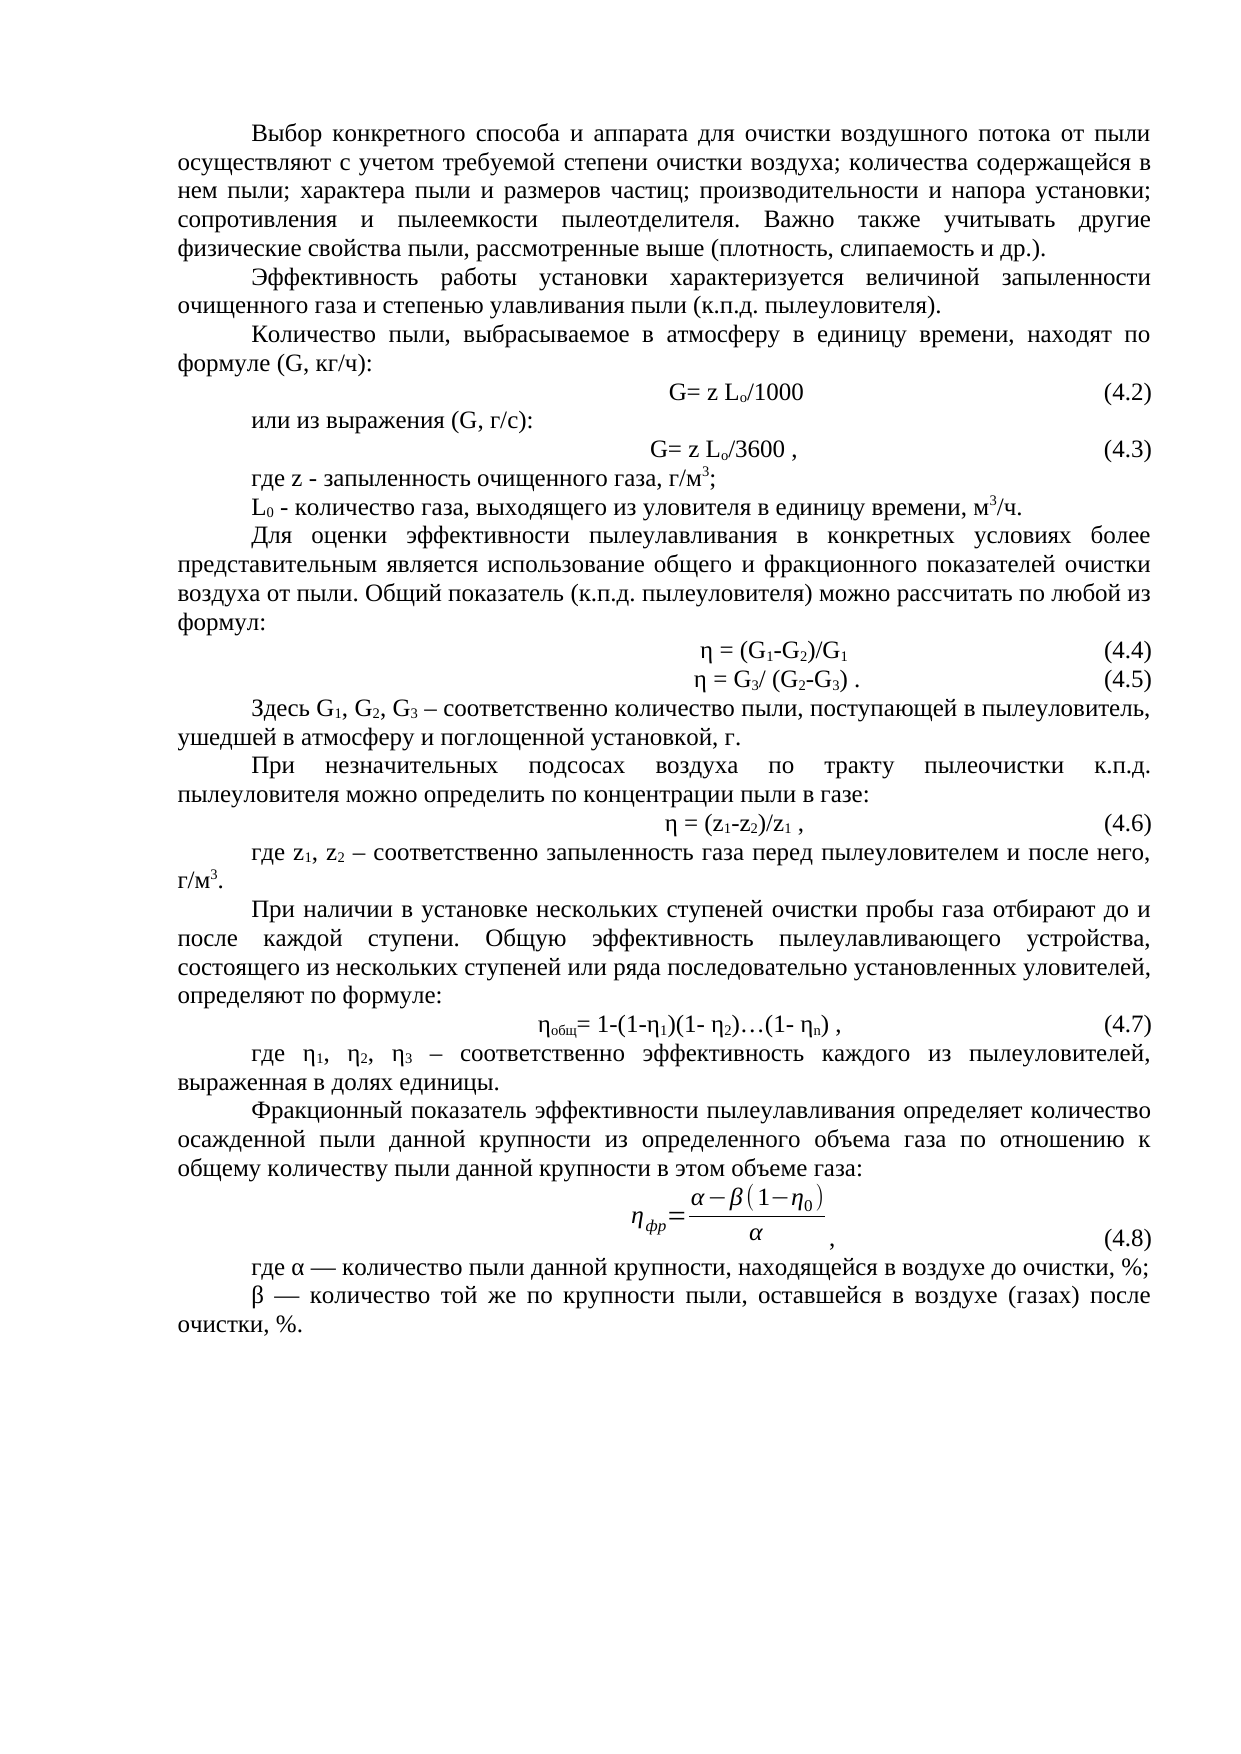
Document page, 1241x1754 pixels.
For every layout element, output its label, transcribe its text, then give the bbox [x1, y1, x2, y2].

text G= z Lo/1000 (4.2) [177, 377, 1152, 406]
text η = (G1-G2)/G1 (4.4) [177, 636, 1152, 664]
text Эффективность работы установки характеризуется величиной запыленности очищенного газа и степенью улавливания пыли (к.п.д. пылеуловителя). [177, 262, 1152, 319]
text При наличии в установке нескольких ступеней очистки пробы газа отбирают до и после каждой ступени. Общую эффективность пылеулавливающего устройства, состоящего из нескольких ступеней или ряда последовательно установленных уловителей, определяют по формуле: [177, 894, 1152, 1009]
text где z1, z2 – соответственно запыленность газа перед пылеуловителем и после него, г/м3. [177, 837, 1152, 894]
text где η1, η2, η3 – соответственно эффективность каждого из пылеуловителей, выраженная в долях единицы. [177, 1038, 1152, 1096]
text G= z Lo/3600 , (4.3) [177, 434, 1152, 463]
text Здесь G1, G2, G3 – соответственно количество пыли, поступающей в пылеуловитель, ушедшей в атмосферу и поглощенной установкой, г. [177, 693, 1152, 751]
text β — количество той же по крупности пыли, оставшейся в воздухе (газах) после очистки, %. [177, 1281, 1152, 1338]
text где z - запыленность очищенного газа, г/м3; [177, 463, 1152, 492]
text L0 - количество газа, выходящего из уловителя в единицу времени, м3/ч. [177, 492, 1152, 521]
text , (4.8) [177, 1182, 1152, 1252]
text Выбор конкретного способа и аппарата для очистки воздушного потока от пыли осуществляют с учетом требуемой степени очистки воздуха; количества содержащейся в нем пыли; характера пыли и размеров частиц; производительности и напора установки; сопротивления и пылеемкости пылеотделителя. Важно также учитывать другие физические свойства пыли, рассмотренные выше (плотность, слипаемость и др.). [177, 118, 1152, 262]
text ηобщ= 1-(1-η1)(1- η2)…(1- ηn) , (4.7) [177, 1009, 1152, 1038]
text При незначительных подсосах воздуха по тракту пылеочистки к.п.д. пылеуловителя можно определить по концентрации пыли в газе: [177, 751, 1152, 808]
text η = (z1-z2)/z1 , (4.6) [177, 808, 1152, 837]
text Количество пыли, выбрасываемое в атмосферу в единицу времени, находят по формуле (G, кг/ч): [177, 319, 1152, 377]
text Для оценки эффективности пылеулавливания в конкретных условиях более представительным является использование общего и фракционного показателей очистки воздуха от пыли. Общий показатель (к.п.д. пылеуловителя) можно рассчитать по любой из формул: [177, 521, 1152, 636]
text η = G3/ (G2-G3) . (4.5) [177, 664, 1152, 693]
text или из выражения (G, г/с): [177, 406, 1152, 434]
text где α — количество пыли данной крупности, находящейся в воздухе до очистки, %; [177, 1252, 1152, 1281]
text Фракционный показатель эффективности пылеулавливания определяет количество осажденной пыли данной крупности из определенного объема газа по отношению к общему количеству пыли данной крупности в этом объеме газа: [177, 1096, 1152, 1182]
